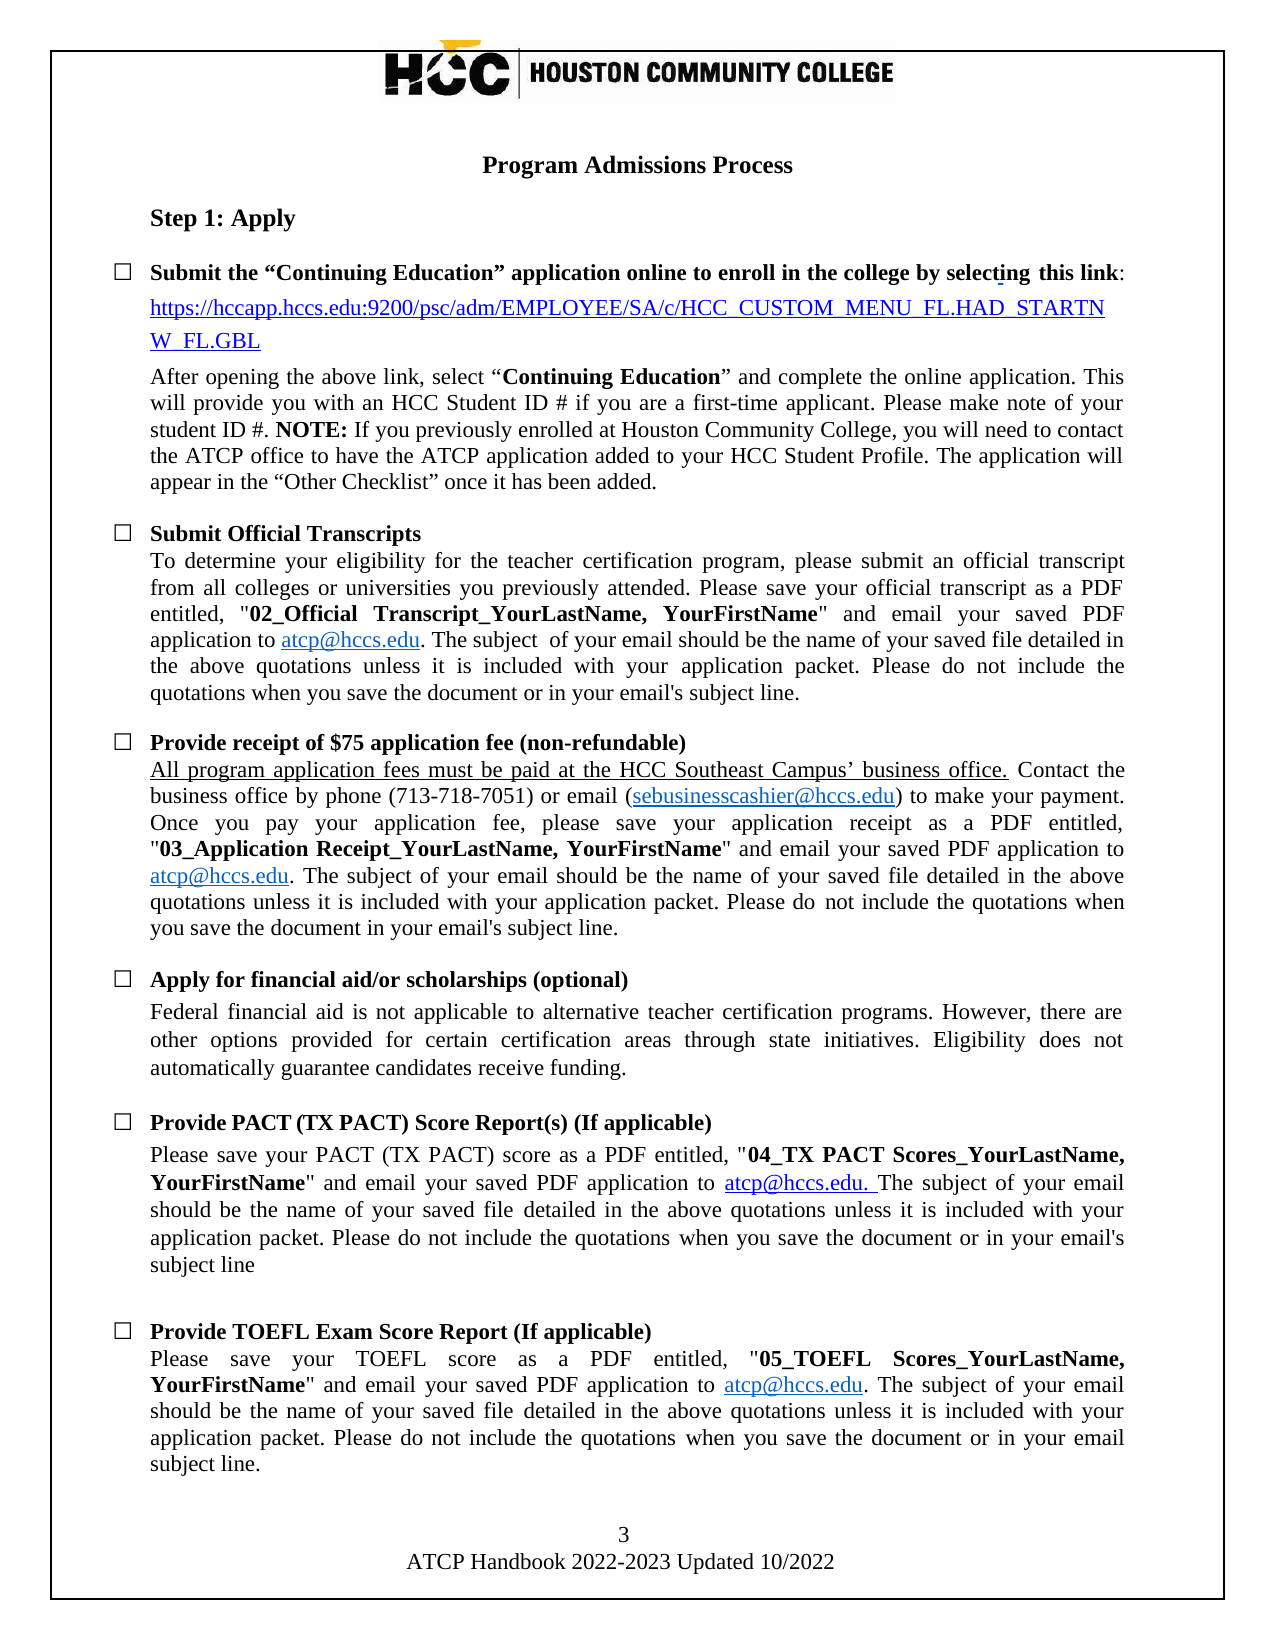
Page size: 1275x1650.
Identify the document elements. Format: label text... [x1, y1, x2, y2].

text All program application fees must be paid at the HCC Southeast Campus’ business office. Contact the business office by phone (713-718-7051) or email (sebusinesscashier@hccs.edu) to make your payment. Once you pay your application fee, please save your application receipt as a PDF entitled, "03_Application Receipt_YourLastName, YourFirstName" and email your saved PDF application to atcp@hccs.edu. The subject of your email should be the name of your saved file detailed in the above quotations unless it is included with your application packet. Please do not include the quotations when you save the document in your email's subject line. [150, 756, 1125, 941]
subtitle Provide TOEFL Exam Score Report (If applicable) [112, 1316, 1125, 1345]
picture [378, 40, 896, 50]
subtitle Submit Official Transcripts [112, 518, 1125, 547]
text Please save your PACT (TX PACT) score as a PDF entitled, "04_TX PACT Scores_YourLastName, YourFirstName" and email your saved PDF application to atcp@hccs.edu. The subject of your email should be the name of your saved file detailed in the above quotations unless it is included with your application packet. Please do not include the quotations when you save the document or in your email's subject line [150, 1141, 1125, 1278]
text To determine your eligibility for the teacher certification program, please submit an official transcript from all colleges or universities you previously attended. Please save your official transcript as a PDF entitled, "02_Official Transcript_YourLastName, YourFirstName" and email your saved PDF application to atcp@hccs.edu. The subject of your email should be the name of your saved file detailed in the above quotations unless it is included with your application packet. Please do not include the quotations when you save the document or in your email's subject line. [150, 547, 1125, 705]
subtitle Provide PACT (TX PACT) Score Report(s) (If applicable) [112, 1106, 1125, 1137]
list Step 1: Apply [150, 203, 1125, 232]
text After opening the above link, select “Continuing Education” and complete the online application. This will provide you with an HCC Student ID # if you are a first-time applicant. Please make note of your student ID #. NOTE: If you previously enrolled at Houston Community College, you will need to contact the ATCP office to have the ATCP application added to your HCC Student Profile. The application will appear in the “Other Checklist” once it has been added. [150, 363, 1125, 495]
picture [378, 52, 896, 103]
list Program Admissions Process [150, 150, 1125, 179]
subtitle Apply for financial aid/or scholarships (optional) [112, 963, 1125, 994]
subtitle Provide receipt of $75 application fee (non-refundable) [112, 727, 1125, 756]
text Please save your TOEFL score as a PDF entitled, "05_TOEFL Scores_YourLastName, YourFirstName" and email your saved PDF application to atcp@hccs.edu. The subject of your email should be the name of your saved file detailed in the above quotations unless it is included with your application packet. Please do not include the quotations when you save the document or in your email subject line. [150, 1345, 1125, 1477]
list Submit the “Continuing Education” application online to enroll in the college by selecting this link: https://hccapp.hccs.edu:9200/psc/adm/EMPLOYEE/SA/c/HCC_CUSTOM_MENU_FL.HAD_STARTNW_FL.GBL [112, 256, 1125, 353]
text Federal financial aid is not applicable to alternative teacher certification programs. However, there are other options provided for certain certification areas through state initiatives. Eligibility does not automatically guarantee candidates receive funding. [150, 998, 1125, 1080]
